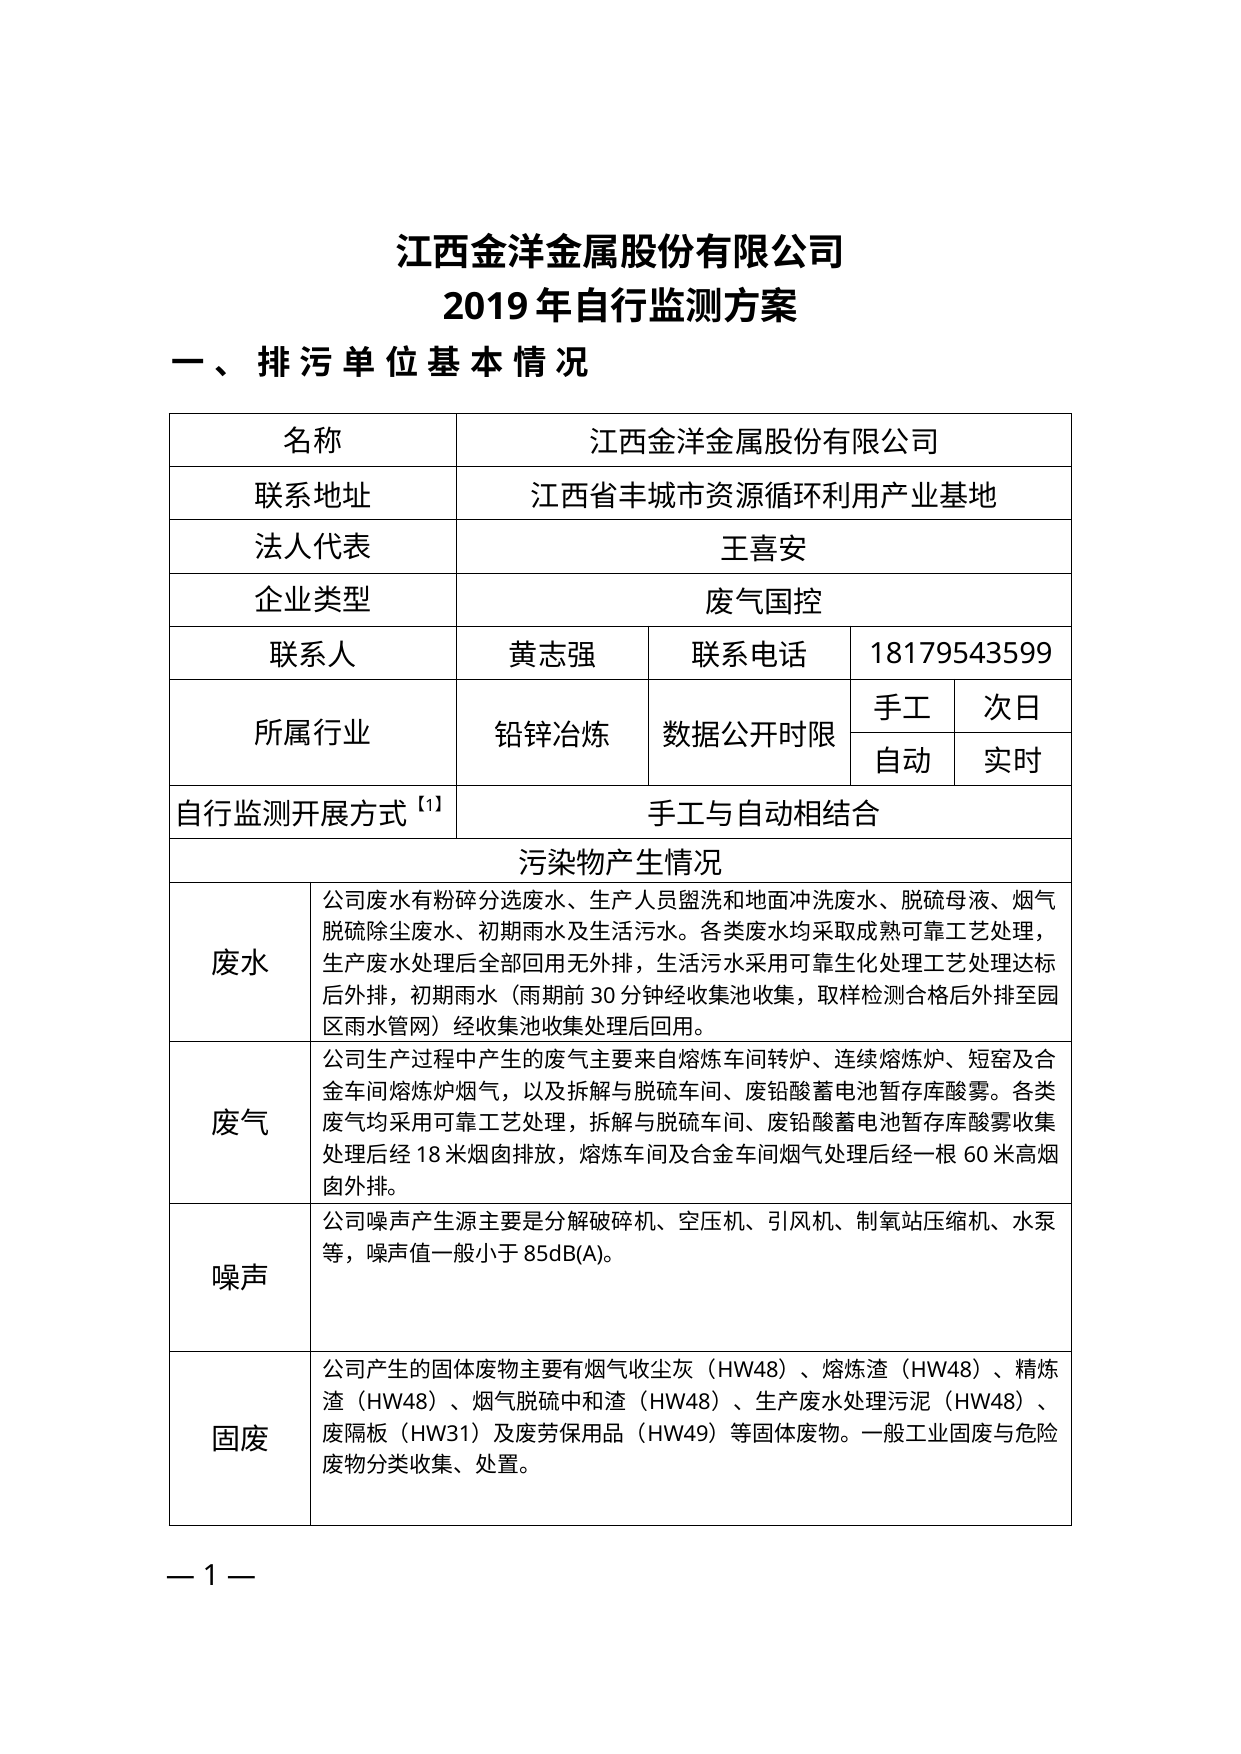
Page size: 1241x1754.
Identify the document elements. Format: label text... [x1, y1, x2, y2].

table_cell 手工与自动相结合 [457, 786, 1071, 838]
table_cell 王喜安 [457, 520, 1071, 572]
text 一、排污单位基本情况 [172, 330, 1068, 390]
table_cell 企业类型 [170, 574, 456, 626]
table_cell 公司产生的固体废物主要有烟气收尘灰（HW48）、熔炼渣（HW48）、精炼渣（HW48）、烟气脱硫中和渣（HW48）、生产废水处理污泥（HW48）、废隔板（HW31）及废劳保用品（HW49）等固体废物。一般工业固废与危险废物分类收集、处置。 [311, 1352, 1071, 1525]
table_cell 噪声 [170, 1204, 310, 1351]
text 2019年自行监测方案 [172, 276, 1068, 330]
table_cell 公司生产过程中产生的废气主要来自熔炼车间转炉、连续熔炼炉、短窑及合金车间熔炼炉烟气，以及拆解与脱硫车间、废铅酸蓄电池暂存库酸雾。各类废气均采用可靠工艺处理，拆解与脱硫车间、废铅酸蓄电池暂存库酸雾收集处理后经18米烟囱排放，熔炼车间及合金车间烟气处理后经一根60米高烟囱外排。 [311, 1042, 1071, 1203]
table_cell 江西省丰城市资源循环利用产业基地 [457, 467, 1071, 519]
table_cell 自动 [851, 733, 954, 785]
table_cell 固废 [170, 1352, 310, 1525]
table_cell 联系地址 [170, 467, 456, 519]
table_cell 联系人 [170, 627, 456, 679]
table_cell 联系电话 [649, 627, 850, 679]
table_cell 数据公开时限 [649, 680, 850, 785]
table_cell 废水 [170, 883, 310, 1041]
table_cell 铅锌冶炼 [457, 680, 648, 785]
table_cell 手工 [851, 680, 954, 732]
table_cell 实时 [955, 733, 1071, 785]
table_cell 废气 [170, 1042, 310, 1203]
table_cell 次日 [955, 680, 1071, 732]
table_header 江西金洋金属股份有限公司 [457, 414, 1071, 466]
text 江西金洋金属股份有限公司 [172, 222, 1068, 276]
table_cell 公司废水有粉碎分选废水、生产人员盥洗和地面冲洗废水、脱硫母液、烟气脱硫除尘废水、初期雨水及生活污水。各类废水均采取成熟可靠工艺处理，生产废水处理后全部回用无外排，生活污水采用可靠生化处理工艺处理达标后外排，初期雨水（雨期前30分钟经收集池收集，取样检测合格后外排至园区雨水管网）经收集池收集处理后回用。 [311, 883, 1071, 1041]
table_cell 废气国控 [457, 574, 1071, 626]
table_header 名称 [170, 414, 456, 466]
table_cell 公司噪声产生源主要是分解破碎机、空压机、引风机、制氧站压缩机、水泵等，噪声值一般小于85dB(A)。 [311, 1204, 1071, 1351]
table_cell 黄志强 [457, 627, 648, 679]
table_cell 18179543599 [851, 627, 1071, 679]
table_cell 法人代表 [170, 520, 456, 572]
table_cell 所属行业 [170, 680, 456, 785]
table_cell 自行监测开展方式【1】 [170, 786, 456, 838]
table_cell 污染物产生情况 [170, 839, 1071, 882]
